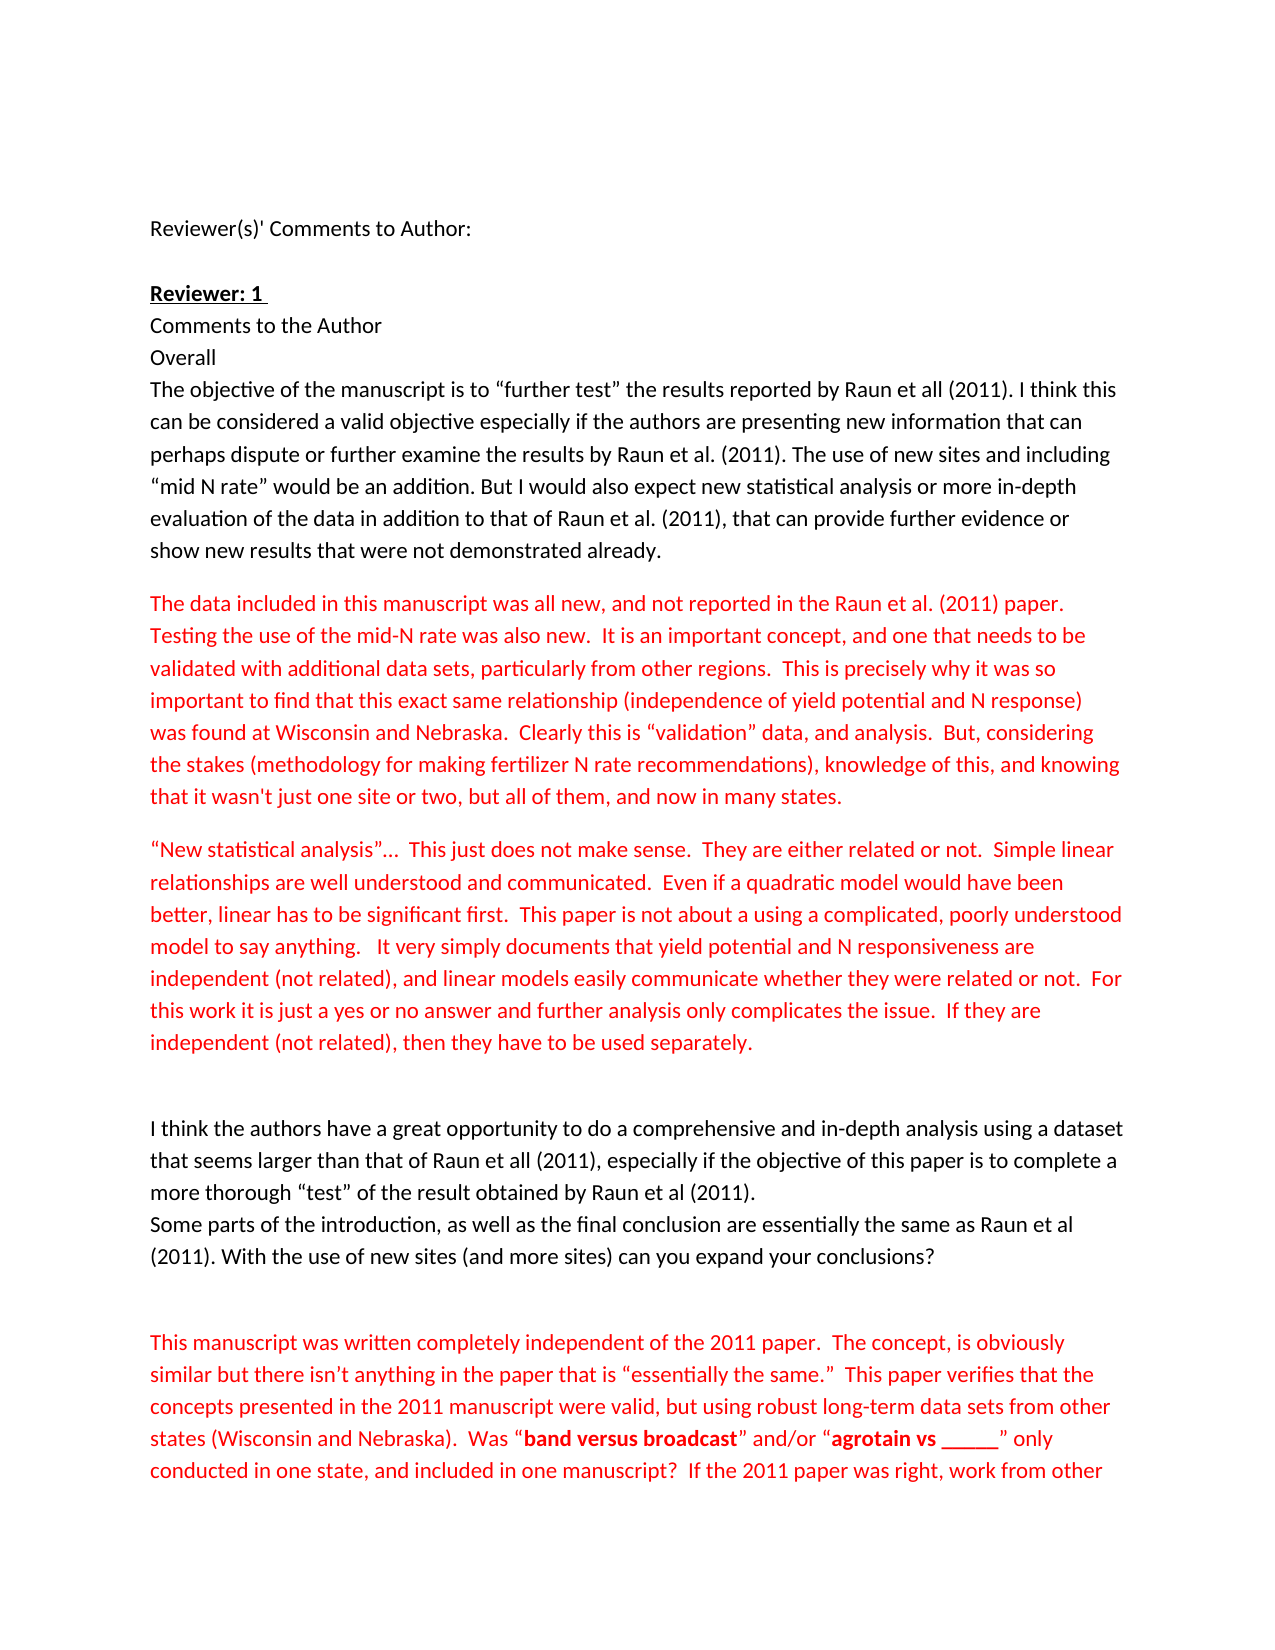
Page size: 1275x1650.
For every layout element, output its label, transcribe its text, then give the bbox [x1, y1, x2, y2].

text I think the authors have a great opportunity to do a comprehensive and in-depth analysis using a dataset that seems larger than that of Raun et all (2011), especially if the objective of this paper is to complete a more thorough “test” of the result obtained by Raun et al (2011). Some parts of the introduction, as well as the final conclusion are essentially the same as Raun et al (2011). With the use of new sites (and more sites) can you expand your conclusions? [150, 1082, 1125, 1303]
text The data included in this manuscript was all new, and not reported in the Raun et al. (2011) paper. Testing the use of the mid-N rate was also new. It is an important concept, and one that needs to be validated with additional data sets, particularly from other regions. This is precisely why it was so important to find that this exact same relationship (independence of yield potential and N response) was found at Wisconsin and Nebraska. Clearly this is “validation” data, and analysis. But, considering the stakes (methodology for making fertilizer N rate recommendations), knowledge of this, and knowing that it wasn't just one site or two, but all of them, and now in many states. [150, 589, 1125, 810]
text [150, 1328, 1125, 1484]
text “New statistical analysis”… This just does not make sense. They are either related or not. Simple linear relationships are well understood and communicated. Even if a quadratic model would have been better, linear has to be significant first. This paper is not about a using a complicated, poorly understood model to say anything. It very simply documents that yield potential and N responsiveness are independent (not related), and linear models easily communicate whether they were related or not. For this work it is just a yes or no answer and further analysis only complicates the issue. If they are independent (not related), then they have to be used separately. [150, 835, 1125, 1057]
text Reviewer(s)' Comments to Author: Reviewer: 1 Comments to the Author Overall The objective of the manuscript is to “further test” the results reported by Raun et all (2011). I think this can be considered a valid objective especially if the authors are presenting new information that can perhaps dispute or further examine the results by Raun et al. (2011). The use of new sites and including “mid N rate” would be an addition. But I would also expect new statistical analysis or more in-depth evaluation of the data in addition to that of Raun et al. (2011), that can provide further evidence or show new results that were not demonstrated already. [150, 150, 1125, 564]
